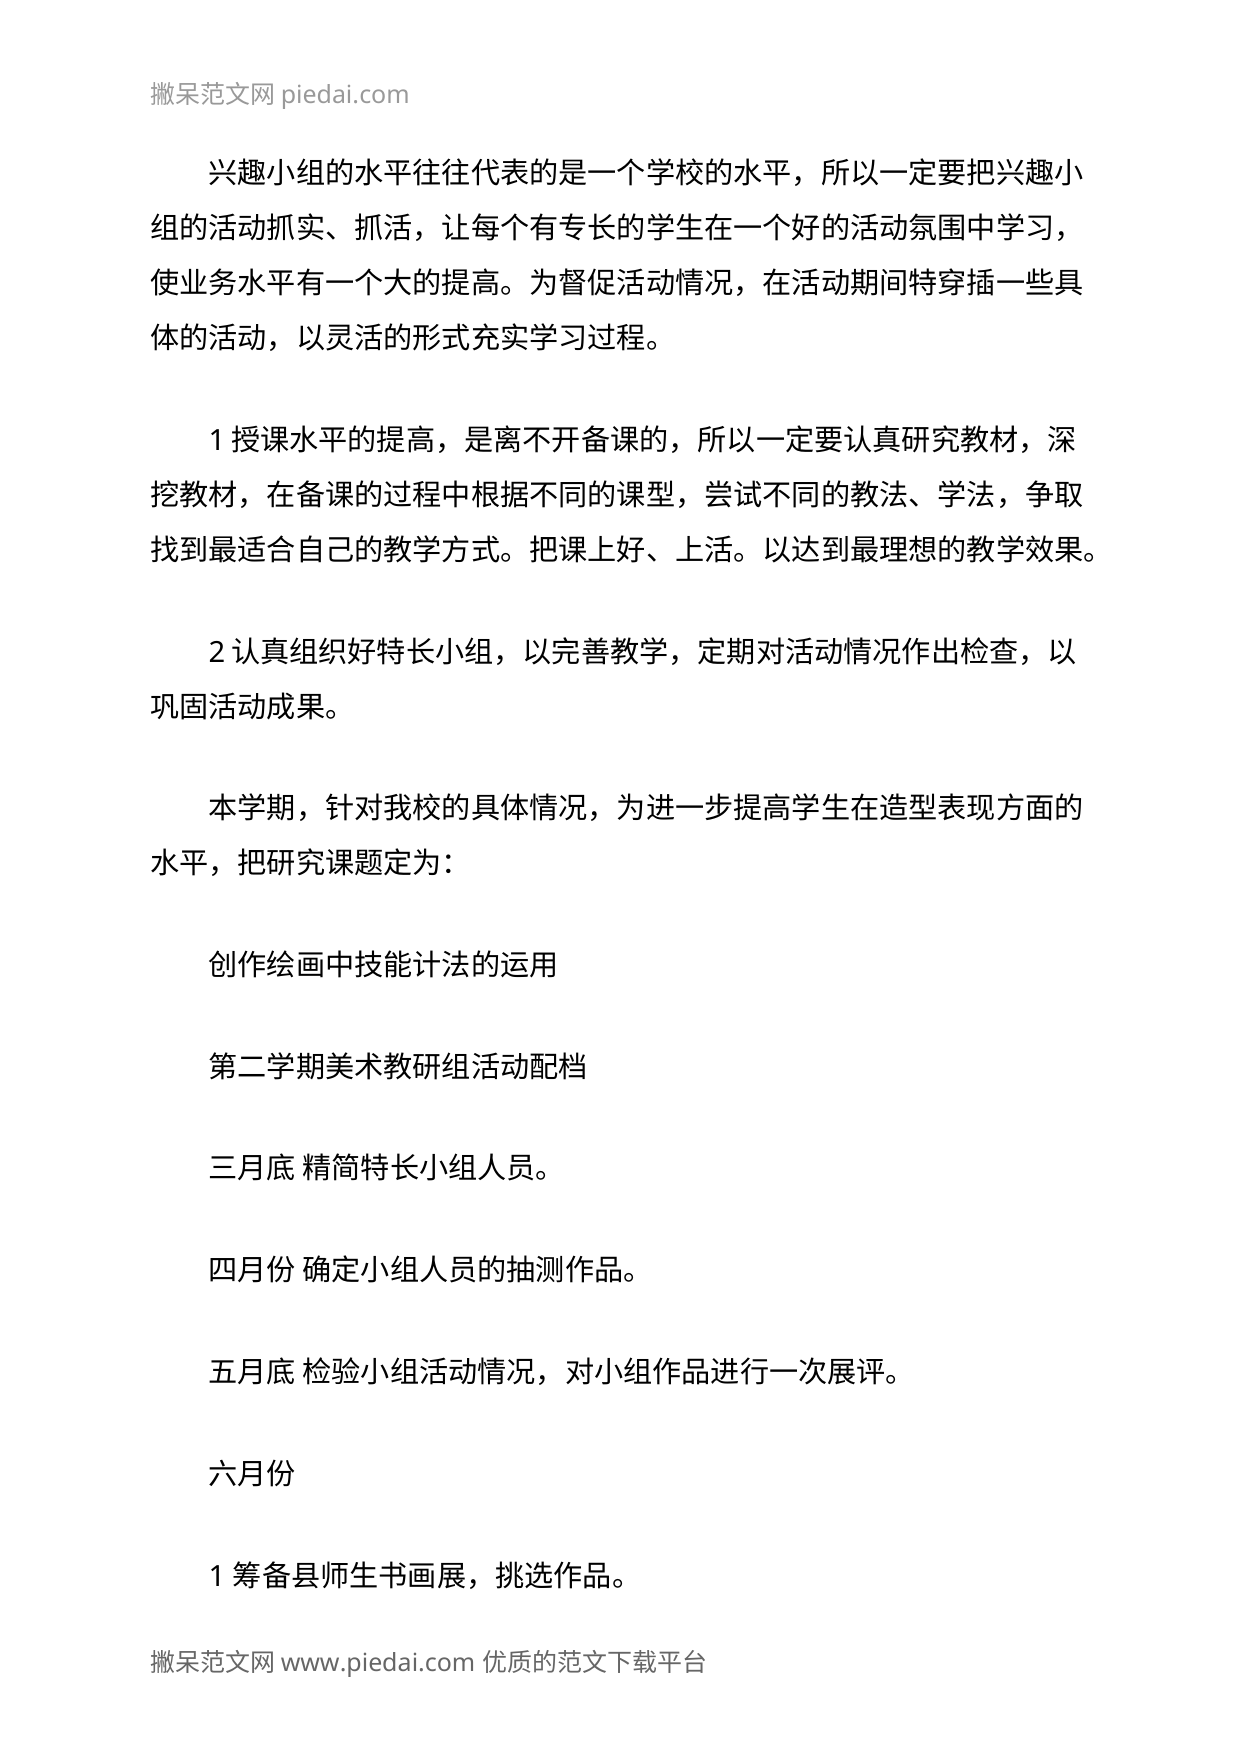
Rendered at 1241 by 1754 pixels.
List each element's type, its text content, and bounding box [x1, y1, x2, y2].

text 第二学期美术教研组活动配档 [150, 1043, 1090, 1086]
text 五月底 检验小组活动情况，对小组作品进行一次展评。 [150, 1349, 1090, 1391]
text 四月份 确定小组人员的抽测作品。 [150, 1247, 1090, 1289]
text 创作绘画中技能计法的运用 [150, 942, 1090, 984]
text 兴趣小组的水平往往代表的是一个学校的水平，所以一定要把兴趣小组的活动抓实、抓活，让每个有专长的学生在一个好的活动氛围中学习，使业务水平有一个大的提高。为督促活动情况，在活动期间特穿插一些具体的活动，以灵活的形式充实学习过程。 [150, 150, 1090, 357]
text 1 筹备县师生书画展，挑选作品。 [150, 1552, 1090, 1594]
text 2认真组织好特长小组，以完善教学，定期对活动情况作出检查，以巩固活动成果。 [150, 628, 1090, 725]
text 1授课水平的提高，是离不开备课的，所以一定要认真研究教材，深挖教材，在备课的过程中根据不同的课型，尝试不同的教法、学法，争取找到最适合自己的教学方式。把课上好、上活。以达到最理想的教学效果。 [150, 416, 1090, 569]
text 本学期，针对我校的具体情况，为进一步提高学生在造型表现方面的水平，把研究课题定为： [150, 785, 1090, 882]
text 六月份 [150, 1450, 1090, 1493]
text 三月底 精简特长小组人员。 [150, 1145, 1090, 1187]
